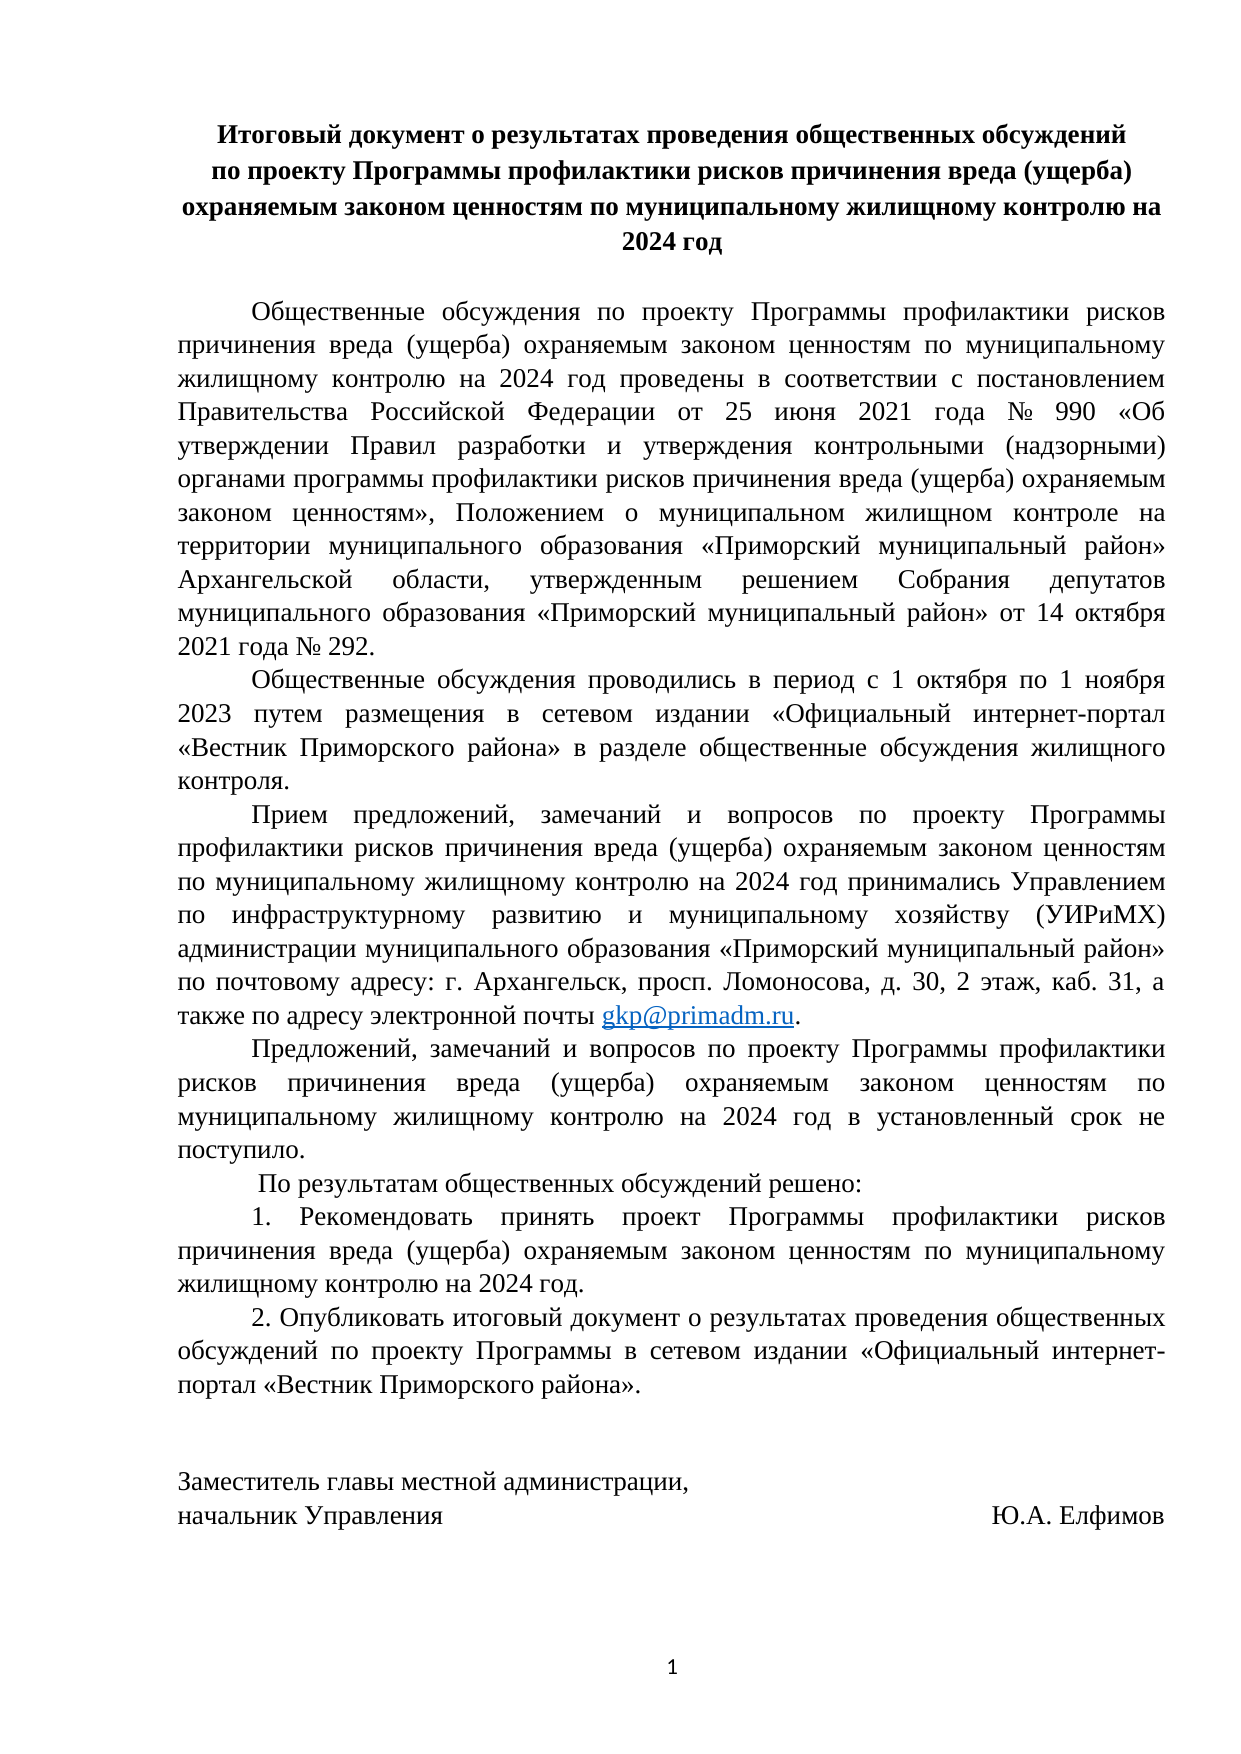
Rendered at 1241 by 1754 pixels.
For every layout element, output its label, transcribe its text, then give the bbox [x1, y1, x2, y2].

text Общественные обсуждения проводились в период с 1 октября по 1 ноября 2023 путем размещения в сетевом издании «Официальный интернет-портал «Вестник Приморского района» в разделе общественные обсуждения жилищного контроля. [177, 663, 1167, 795]
text начальник Управления Ю.А. Елфимов [177, 1499, 1167, 1530]
text Заместитель главы местной администрации, [177, 1465, 1167, 1497]
text Прием предложений, замечаний и вопросов по проекту Программы профилактики рисков причинения вреда (ущерба) охраняемым законом ценностям по муниципальному жилищному контролю на 2024 год принимались Управлением по инфраструктурному развитию и муниципальному хозяйству (УИРиМХ) администрации муниципального образования «Приморский муниципальный район» по почтовому адресу: г. Архангельск, просп. Ломоносова, д. 30, 2 этаж, каб. 31, а также по адресу электронной почты gkp@primadm.ru. [177, 798, 1167, 1030]
text Общественные обсуждения по проекту Программы профилактики рисков причинения вреда (ущерба) охраняемым законом ценностям по муниципальному жилищному контролю на 2024 год проведены в соответствии с постановлением Правительства Российской Федерации от 25 июня 2021 года № 990 «Об утверждении Правил разработки и утверждения контрольными (надзорными) органами программы профилактики рисков причинения вреда (ущерба) охраняемым законом ценностям», Положением о муниципальном жилищном контроле на территории муниципального образования «Приморский муниципальный район» Архангельской области, утвержденным решением Собрания депутатов муниципального образования «Приморский муниципальный район» от 14 октября 2021 года № 292. [177, 294, 1167, 661]
text по проекту Программы профилактики рисков причинения вреда (ущерба) охраняемым законом ценностям по муниципальному жилищному контролю на 2024 год [177, 154, 1167, 256]
text 2. Опубликовать итоговый документ о результатах проведения общественных обсуждений по проекту Программы в сетевом издании «Официальный интернет-портал «Вестник Приморского района». [177, 1301, 1167, 1399]
text Итоговый документ о результатах проведения общественных обсуждений [177, 118, 1167, 149]
text По результатам общественных обсуждений решено: [177, 1167, 1167, 1198]
text 1. Рекомендовать принять проект Программы профилактики рисков причинения вреда (ущерба) охраняемым законом ценностям по муниципальному жилищному контролю на 2024 год. [177, 1200, 1167, 1298]
text Предложений, замечаний и вопросов по проекту Программы профилактики рисков причинения вреда (ущерба) охраняемым законом ценностям по муниципальному жилищному контролю на 2024 год в установленный срок не поступило. [177, 1032, 1167, 1164]
